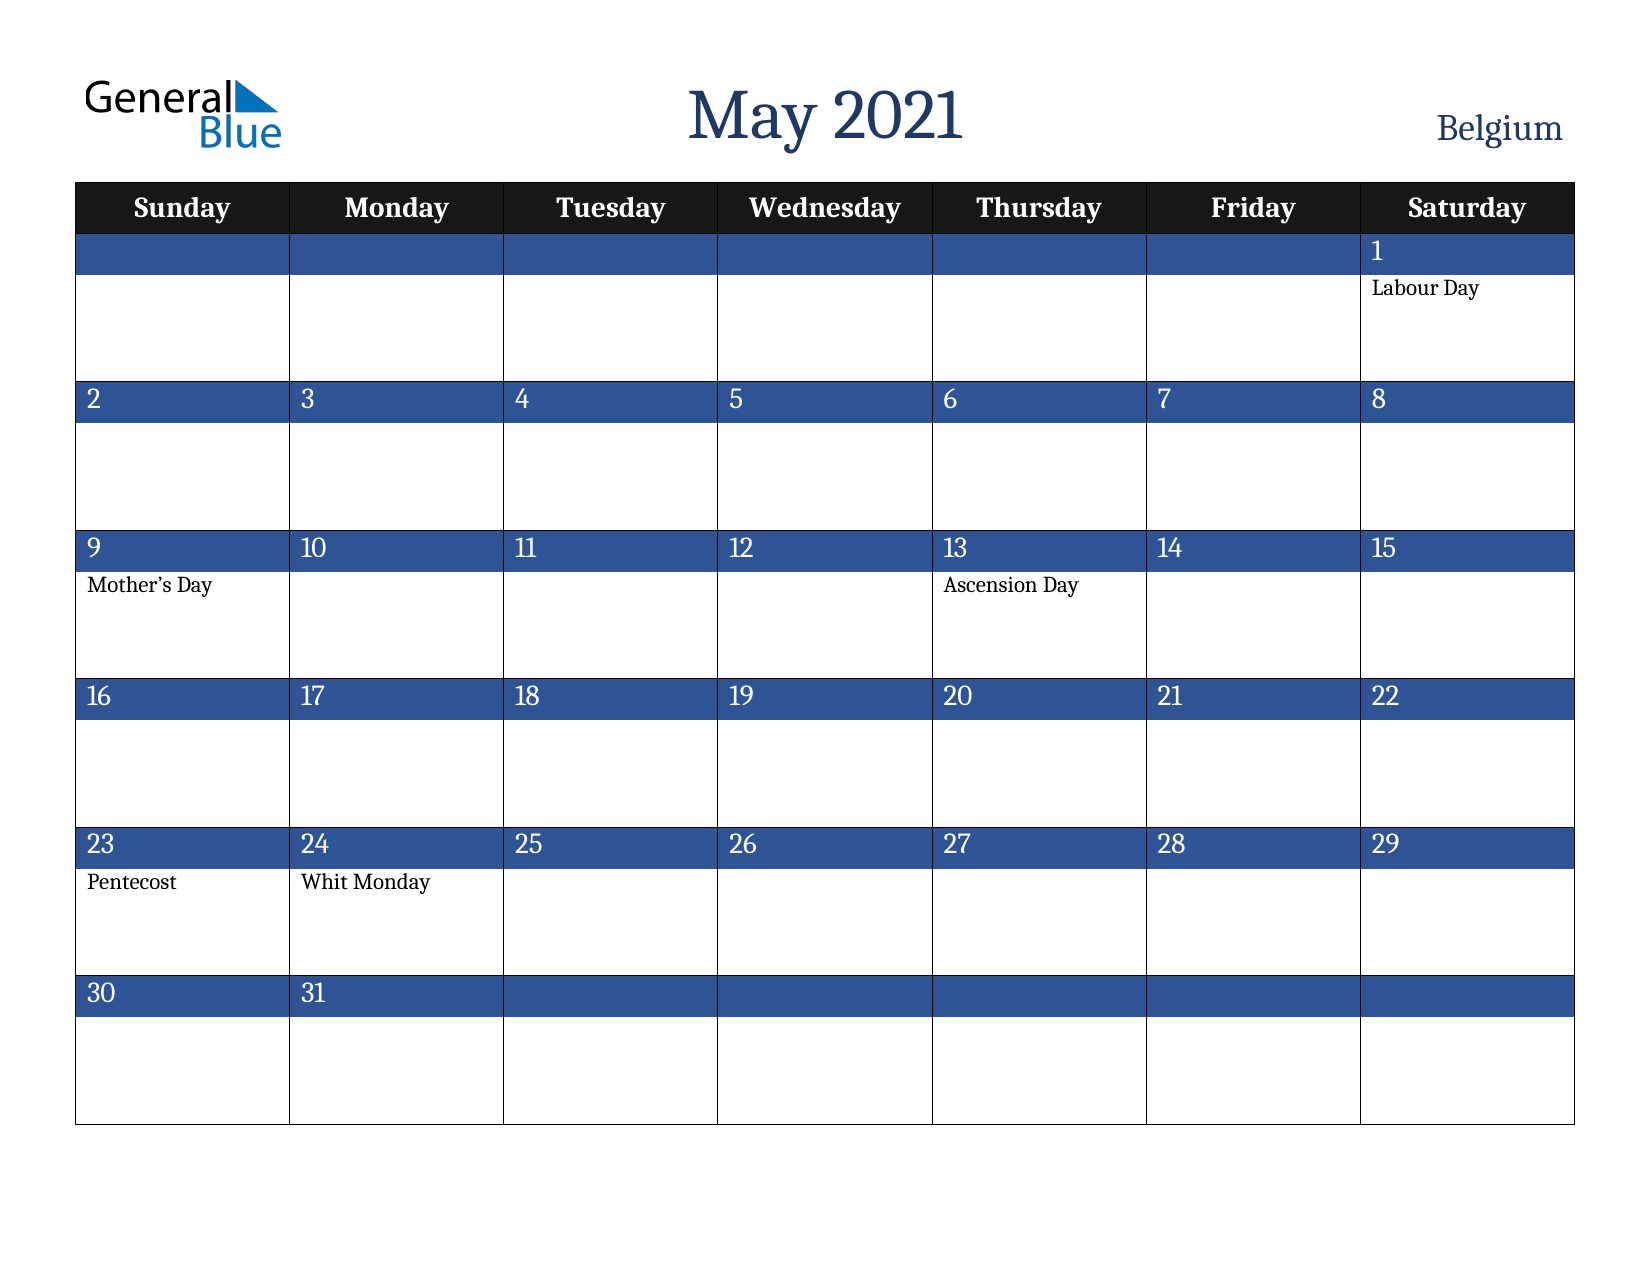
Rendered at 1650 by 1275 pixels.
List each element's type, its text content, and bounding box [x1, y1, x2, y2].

table_header [76, 75, 503, 182]
table_cell Thursday [933, 183, 1146, 233]
table_cell [1361, 572, 1574, 678]
table_cell 26 [718, 828, 932, 869]
table_cell 13 [933, 531, 1146, 572]
table_cell [1147, 720, 1360, 827]
table_cell 17 [290, 679, 503, 720]
table_cell [76, 275, 289, 381]
table_cell [933, 720, 1146, 827]
table_cell [290, 1017, 503, 1123]
table_cell [1147, 234, 1360, 275]
table_cell [76, 720, 289, 827]
table_cell 29 [1361, 828, 1574, 869]
table_cell [718, 275, 932, 381]
table_cell [1361, 976, 1574, 1017]
table_cell Monday [290, 183, 503, 233]
table_cell 16 [76, 679, 289, 720]
picture [86, 80, 281, 148]
table_cell 23 [76, 828, 289, 869]
table_cell [933, 275, 1146, 381]
table_cell Ascension Day [933, 572, 1146, 678]
table_cell 28 [1147, 828, 1360, 869]
table_cell 4 [504, 382, 717, 423]
table_cell 10 [290, 531, 503, 572]
table_cell [76, 423, 289, 530]
table_cell [504, 869, 717, 975]
table_cell 19 [718, 679, 932, 720]
table_cell [504, 1017, 717, 1123]
table_cell 15 [1361, 531, 1574, 572]
table_cell [1147, 572, 1360, 678]
table_cell [1361, 1017, 1574, 1123]
table_cell [1147, 869, 1360, 975]
table_cell [290, 423, 503, 530]
table_cell Friday [1147, 183, 1360, 233]
table_cell 11 [504, 531, 717, 572]
table_cell 2 [76, 382, 289, 423]
table_cell 21 [1147, 679, 1360, 720]
table_cell [718, 234, 932, 275]
table_cell [1147, 1017, 1360, 1123]
table_header Belgium [1146, 75, 1574, 182]
table_cell 24 [290, 828, 503, 869]
table_cell [933, 1017, 1146, 1123]
table_cell [718, 869, 932, 975]
table_cell Whit Monday [290, 869, 503, 975]
table_cell 22 [1361, 679, 1574, 720]
table_cell [504, 720, 717, 827]
table_cell 14 [1147, 531, 1360, 572]
table_cell [504, 572, 717, 678]
table_cell 7 [1147, 382, 1360, 423]
table_cell 9 [76, 531, 289, 572]
table_cell [718, 423, 932, 530]
table_cell [76, 234, 289, 275]
table_cell 1 [1361, 234, 1574, 275]
table_cell [1361, 869, 1574, 975]
table_cell 6 [933, 382, 1146, 423]
table_cell 8 [1361, 382, 1574, 423]
table_cell [718, 572, 932, 678]
table_cell [1147, 976, 1360, 1017]
table_cell 31 [290, 976, 503, 1017]
table_cell [933, 976, 1146, 1017]
table_cell [1361, 720, 1574, 827]
table_cell [718, 720, 932, 827]
table_cell [718, 1017, 932, 1123]
table_cell Sunday [76, 183, 289, 233]
table_cell [933, 234, 1146, 275]
table_cell 3 [290, 382, 503, 423]
table_cell [76, 1017, 289, 1123]
table_cell [504, 234, 717, 275]
table_cell 5 [718, 382, 932, 423]
table_cell 27 [933, 828, 1146, 869]
table_cell Labour Day [1361, 275, 1574, 381]
table_cell Tuesday [504, 183, 717, 233]
table_cell [933, 423, 1146, 530]
table_cell [1361, 423, 1574, 530]
table_cell 20 [933, 679, 1146, 720]
table_cell Mother’s Day [76, 572, 289, 678]
table_cell 25 [504, 828, 717, 869]
table_cell Pentecost [76, 869, 289, 975]
table_cell [933, 869, 1146, 975]
table_cell [290, 572, 503, 678]
table_header May 2021 [504, 75, 1146, 182]
table_cell Wednesday [718, 183, 932, 233]
table_cell [290, 275, 503, 381]
table_cell [718, 976, 932, 1017]
table_cell 30 [76, 976, 289, 1017]
table_cell [290, 234, 503, 275]
table_cell [1147, 423, 1360, 530]
table_cell [504, 275, 717, 381]
table_cell 12 [718, 531, 932, 572]
table_cell Saturday [1361, 183, 1574, 233]
table_cell [504, 976, 717, 1017]
table_cell [1147, 275, 1360, 381]
table_cell [504, 423, 717, 530]
table_cell 18 [504, 679, 717, 720]
table_cell [290, 720, 503, 827]
